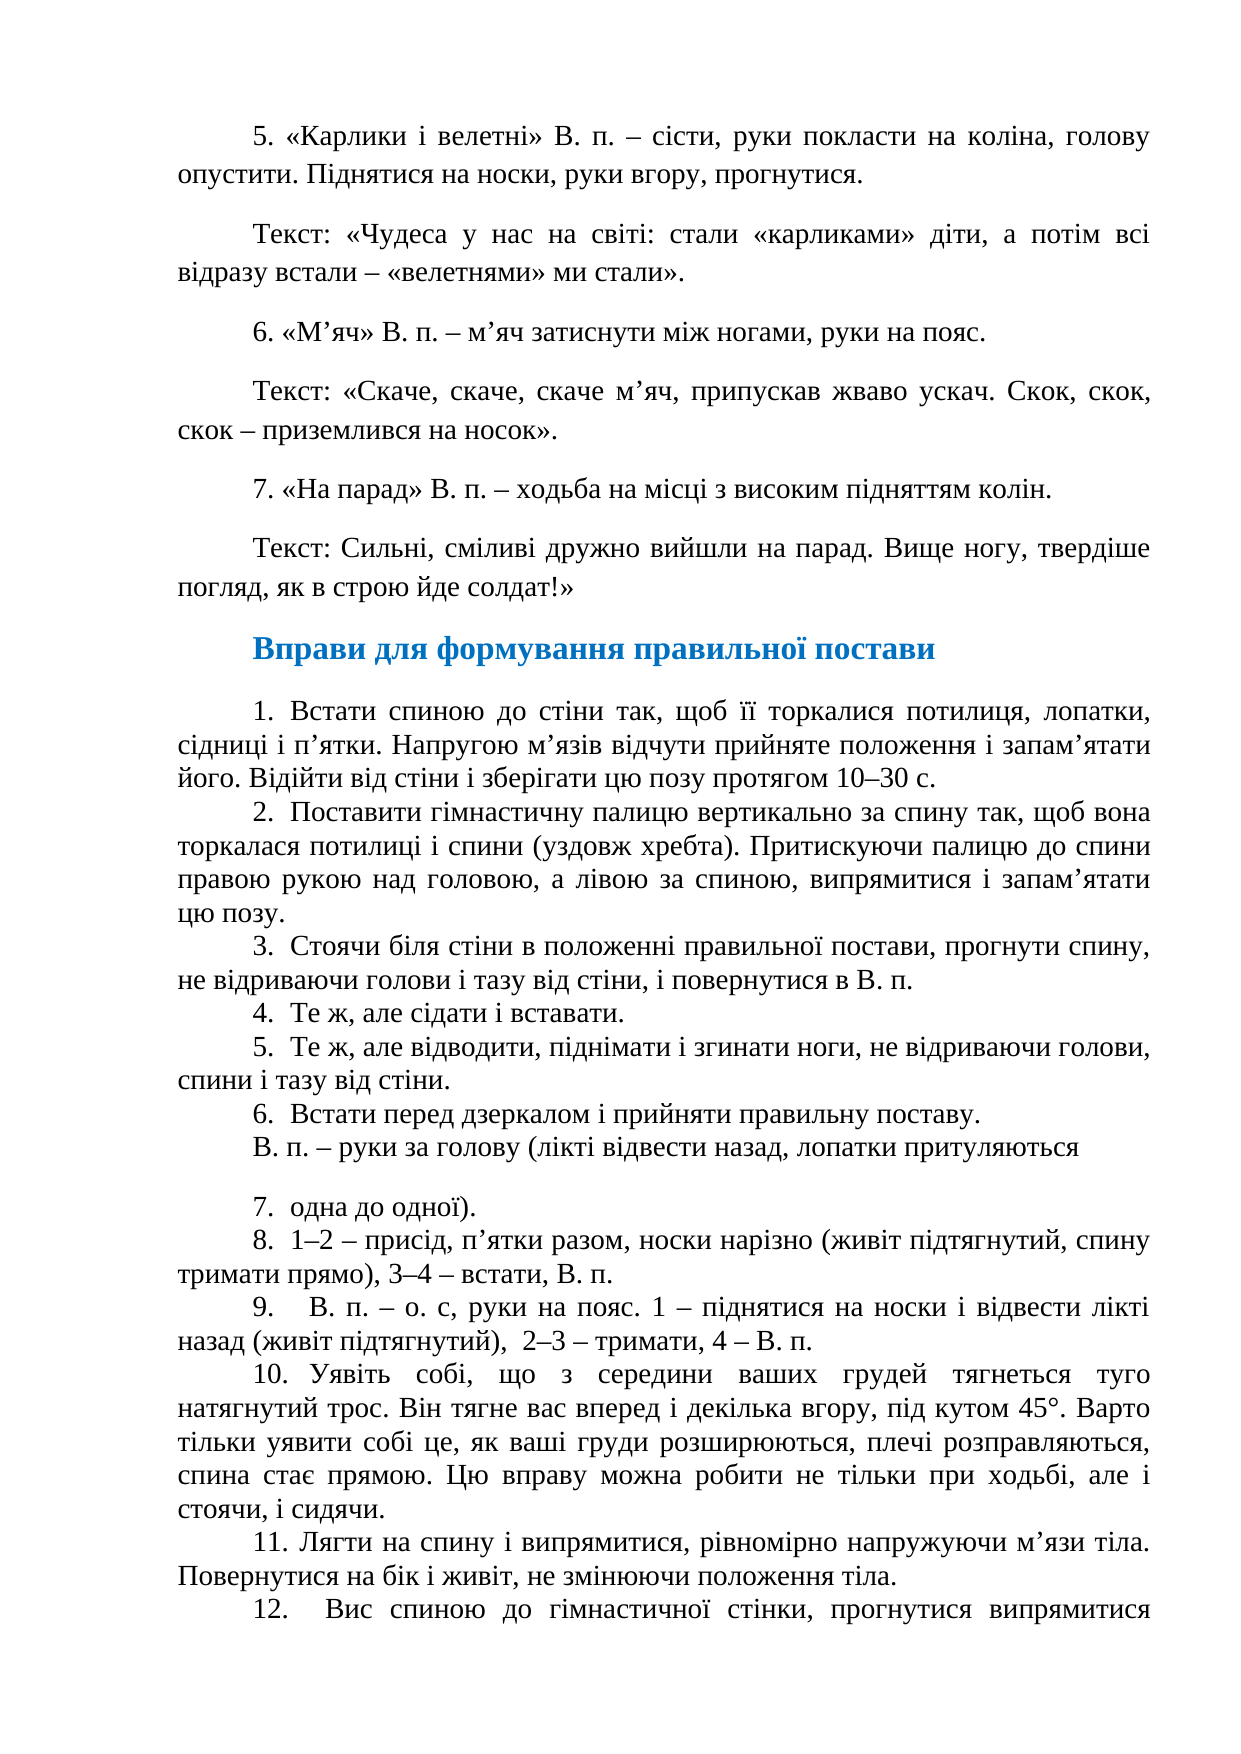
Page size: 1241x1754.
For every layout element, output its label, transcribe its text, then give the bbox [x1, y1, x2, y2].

text Вправи для формування правильної постави [177, 628, 1152, 667]
list Те ж, але сідати і вставати. [177, 995, 1152, 1029]
list Встати спиною до стіни так, щоб її торкалися потилиця, лопатки, сідниці і п’ятки. Напругою м’язів відчути прийняте положення і запам’ятати його. Відійти від стіни і зберігати цю позу протягом 10–30 с. [177, 693, 1152, 794]
list одна до одної). [177, 1189, 1152, 1222]
text В. п. – руки за голову (лікті відвести назад, лопатки притуляються [177, 1129, 1152, 1163]
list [177, 1591, 1152, 1625]
list Те ж, але відводити, піднімати і згинати ноги, не відриваючи голови, спини і тазу від стіни. [177, 1029, 1152, 1096]
text Текст: «Скаче, скаче, скаче м’яч, припускав жваво ускач. Скок, скок, скок – приземлився на носок». [177, 373, 1152, 445]
list Поставити гімнастичну палицю вертикально за спину так, щоб вона торкалася потилиці і спини (уздовж хребта). Притискуючи палицю до спини правою рукою над головою, а лівою за спиною, випрямитися і запам’ятати цю позу. [177, 794, 1152, 928]
text Текст: «Чудеса у нас на світі: стали «карликами» діти, а потім всі відразу встали – «велетнями» ми стали». [177, 216, 1152, 288]
list Стоячи біля стіни в положенні правильної постави, прогнути спину, не відриваючи голови і тазу від стіни, і повернутися в В. п. [177, 928, 1152, 995]
list Лягти на спину і випрямитися, рівномірно напружуючи м’язи тіла. Повернутися на бік і живіт, не змінюючи положення тіла. [177, 1524, 1152, 1591]
list В. п. – о. с, руки на пояс. 1 – піднятися на носки і відвести лікті назад (живіт підтягнутий), 2–3 – тримати, 4 – В. п. [177, 1289, 1152, 1357]
text 7. «На парад» В. п. – ходьба на місці з високим підняттям колін. [177, 471, 1152, 505]
list 1–2 – присід, п’ятки разом, носки нарізно (живіт підтягнутий, спину тримати прямо), 3–4 – встати, В. п. [177, 1222, 1152, 1289]
text 6. «М’яч» В. п. – м’яч затиснути між ногами, руки на пояс. [177, 314, 1152, 347]
text Текст: Сильні, сміливі дружно вийшли на парад. Вище ногу, твердіше погляд, як в строю йде солдат!» [177, 531, 1152, 603]
list Уявіть собі, що з середини ваших грудей тягнеться туго натягнутий трос. Він тягне вас вперед і декілька вгору, під кутом 45°. Варто тільки уявити собі це, як ваші груди розширюються, плечі розправляються, спина стає прямою. Цю вправу можна робити не тільки при ходьбі, але і стоячи, і сидячи. [177, 1357, 1152, 1524]
list Встати перед дзеркалом і прийняти правильну поставу. [177, 1096, 1152, 1129]
text 5. «Карлики і велетні» В. п. – сісти, руки покласти на коліна, голову опустити. Піднятися на носки, руки вгору, прогнутися. [177, 118, 1152, 190]
